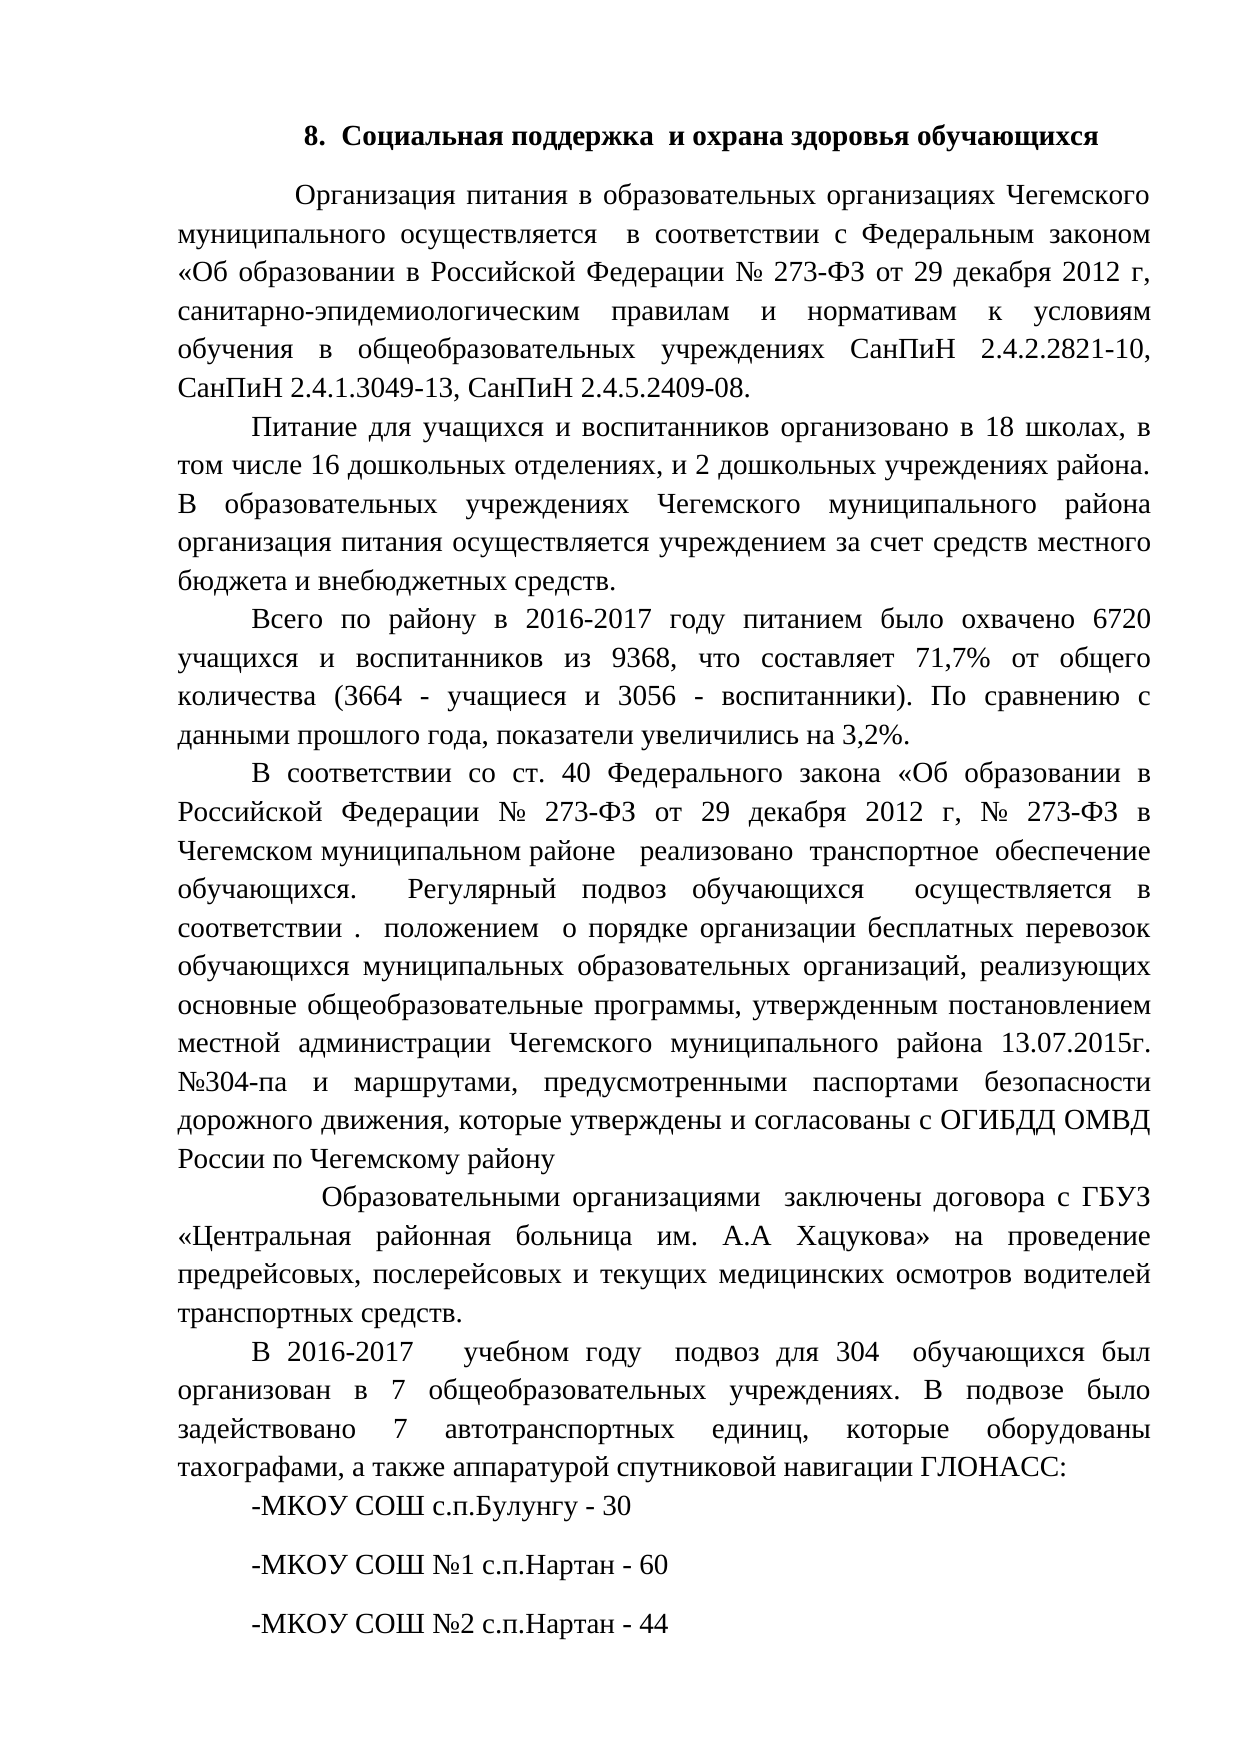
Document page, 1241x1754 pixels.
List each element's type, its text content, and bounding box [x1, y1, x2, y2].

text Питание для учащихся и воспитанников организовано в 18 школах, в том числе 16 дошкольных отделениях, и 2 дошкольных учреждениях района. В образовательных учреждениях Чегемского муниципального района организация питания осуществляется учреждением за счет средств местного бюджета и внебюджетных средств. [177, 409, 1152, 596]
text -МКОУ СОШ №1 с.п.Нартан - 60 [177, 1547, 1152, 1581]
text Образовательными организациями заключены договора с ГБУЗ «Центральная районная больница им. А.А Хацукова» на проведение предрейсовых, послерейсовых и текущих медицинских осмотров водителей транспортных средств. [177, 1179, 1152, 1329]
text В 2016-2017 учебном году подвоз для 304 обучающихся был организован в 7 общеобразовательных учреждениях. В подвозе было задействовано 7 автотранспортных единиц, которые оборудованы тахографами, а также аппаратурой спутниковой навигации ГЛОНАСС: [177, 1334, 1152, 1483]
text -МКОУ СОШ №2 с.п.Нартан - 44 [177, 1607, 1152, 1640]
text -МКОУ СОШ с.п.Булунгу - 30 [177, 1488, 1152, 1521]
text Всего по району в 2016-2017 году питанием было охвачено 6720 учащихся и воспитанников из 9368, что составляет 71,7% от общего количества (3664 - учащиеся и 3056 - воспитанники). По сравнению с данными прошлого года, показатели увеличились на 3,2%. [177, 601, 1152, 751]
list Социальная поддержка и охрана здоровья обучающихся [251, 118, 1152, 152]
text В соответствии со ст. 40 Федерального закона «Об образовании в Российской Федерации № 273-ФЗ от 29 декабря 2012 г, № 273-ФЗ в Чегемском муниципальном районе реализовано транспортное обеспечение обучающихся. Регулярный подвоз обучающихся осуществляется в соответствии . положением о порядке организации бесплатных перевозок обучающихся муниципальных образовательных организаций, реализующих основные общеобразовательные программы, утвержденным постановлением местной администрации Чегемского муниципального района 13.07.2015г. №304-па и маршрутами, предусмотренными паспортами безопасности дорожного движения, которые утверждены и согласованы с ОГИБДД ОМВД России по Чегемскому району [177, 756, 1152, 1174]
text Организация питания в образовательных организациях Чегемского муниципального осуществляется в соответствии с Федеральным законом «Об образовании в Российской Федерации № 273-ФЗ от 29 декабря 2012 г, санитарно-эпидемиологическим правилам и нормативам к условиям обучения в общеобразовательных учреждениях СанПиН 2.4.2.2821-10, СанПиН 2.4.1.3049-13, СанПиН 2.4.5.2409-08. [177, 177, 1152, 404]
